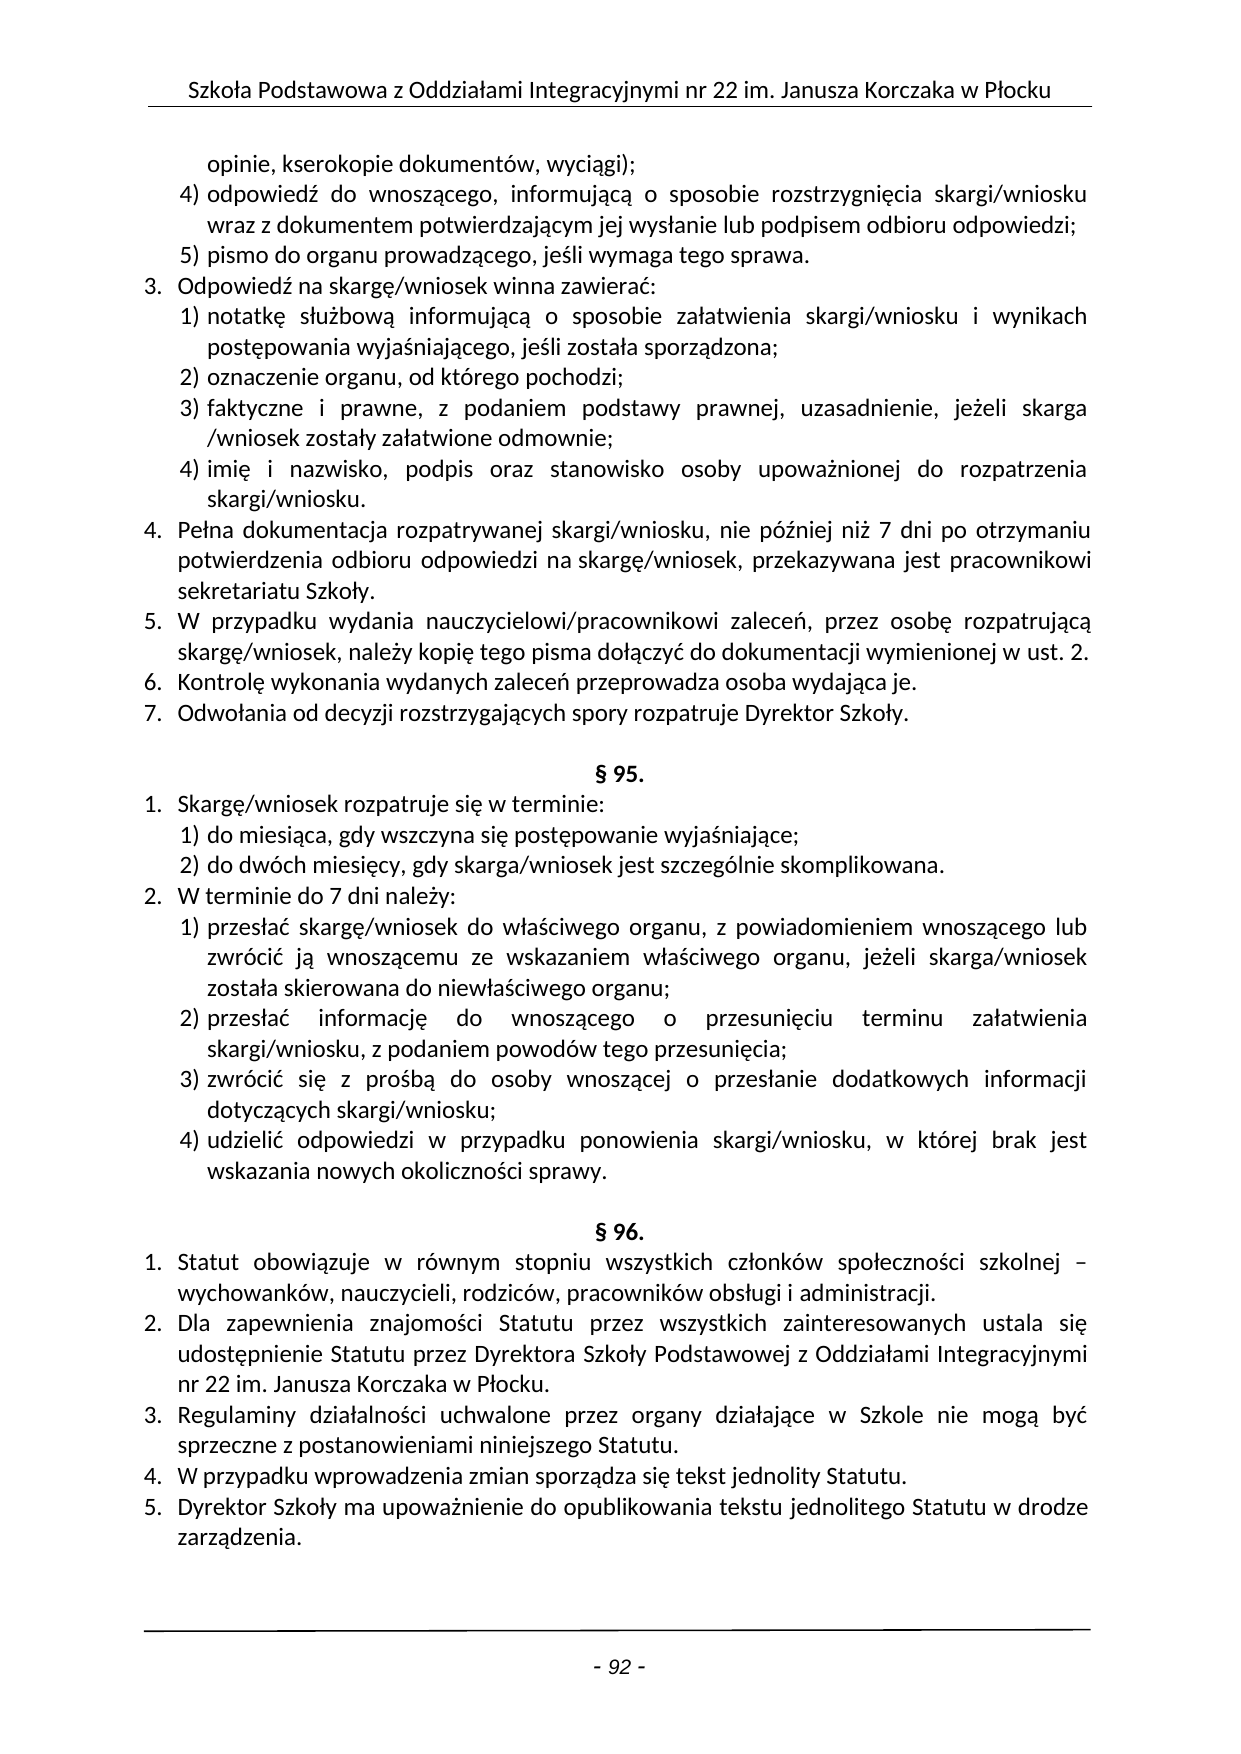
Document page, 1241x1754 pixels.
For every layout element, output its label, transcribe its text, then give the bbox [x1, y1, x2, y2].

list W przypadku wprowadzenia zmian sporządza się tekst jednolity Statutu. [162, 1460, 1089, 1491]
list zwrócić się z prośbą do osoby wnoszącej o przesłanie dodatkowych informacji dotyczących skargi/wniosku; [200, 1063, 1088, 1124]
list Odwołania od decyzji rozstrzygających spory rozpatruje Dyrektor Szkoły. [162, 697, 1092, 728]
list pismo do organu prowadzącego, jeśli wymaga tego sprawa. [200, 239, 1088, 270]
list udzielić odpowiedzi w przypadku ponowienia skargi/wniosku, w której brak jest wskazania nowych okoliczności sprawy. [200, 1124, 1088, 1185]
list Kontrolę wykonania wydanych zaleceń przeprowadza osoba wydająca je. [162, 667, 1092, 697]
list faktyczne i prawne, z podaniem podstawy prawnej, uzasadnienie, jeżeli skarga /wniosek zostały załatwione odmownie; [200, 392, 1088, 453]
list Dyrektor Szkoły ma upoważnienie do opublikowania tekstu jednolitego Statutu w drodze zarządzenia. [162, 1491, 1089, 1552]
list oznaczenie organu, od którego pochodzi; [200, 361, 1088, 392]
list odpowiedź do wnoszącego, informującą o sposobie rozstrzygnięcia skargi/wniosku wraz z dokumentem potwierdzającym jej wysłanie lub podpisem odbioru odpowiedzi; [200, 178, 1088, 239]
list Regulaminy działalności uchwalone przez organy działające w Szkole nie mogą być sprzeczne z postanowieniami niniejszego Statutu. [162, 1399, 1089, 1460]
list przesłać skargę/wniosek do właściwego organu, z powiadomieniem wnoszącego lub zwrócić ją wnoszącemu ze wskazaniem właściwego organu, jeżeli skarga/wniosek została skierowana do niewłaściwego organu; [200, 911, 1088, 1002]
list notatkę służbową informującą o sposobie załatwienia skargi/wniosku i wynikach postępowania wyjaśniającego, jeśli została sporządzona; [200, 300, 1088, 361]
list W przypadku wydania nauczycielowi/pracownikowi zaleceń, przez osobę rozpatrującą skargę/wniosek, należy kopię tego pisma dołączyć do dokumentacji wymienionej w ust. 2. [162, 606, 1092, 667]
list Statut obowiązuje w równym stopniu wszystkich członków społeczności szkolnej – wychowanków, nauczycieli, rodziców, pracowników obsługi i administracji. [162, 1246, 1089, 1307]
list Dla zapewnienia znajomości Statutu przez wszystkich zainteresowanych ustala się udostępnienie Statutu przez Dyrektora Szkoły Podstawowej z Oddziałami Integracyjnymi nr 22 im. Janusza Korczaka w Płocku. [162, 1307, 1089, 1399]
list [200, 148, 1088, 178]
list Pełna dokumentacja rozpatrywanej skargi/wniosku, nie później niż 7 dni po otrzymaniu potwierdzenia odbioru odpowiedzi na skargę/wniosek, przekazywana jest pracownikowi sekretariatu Szkoły. [162, 514, 1092, 606]
list do miesiąca, gdy wszczyna się postępowanie wyjaśniające; [200, 819, 1088, 850]
list do dwóch miesięcy, gdy skarga/wniosek jest szczególnie skomplikowana. [200, 850, 1088, 880]
list przesłać informację do wnoszącego o przesunięciu terminu załatwienia skargi/wniosku, z podaniem powodów tego przesunięcia; [200, 1002, 1088, 1063]
list imię i nazwisko, podpis oraz stanowisko osoby upoważnionej do rozpatrzenia skargi/wniosku. [200, 453, 1088, 514]
list W terminie do 7 dni należy: [162, 880, 1092, 911]
list Skargę/wniosek rozpatruje się w terminie: [162, 789, 1092, 819]
list Odpowiedź na skargę/wniosek winna zawierać: [162, 270, 1092, 300]
